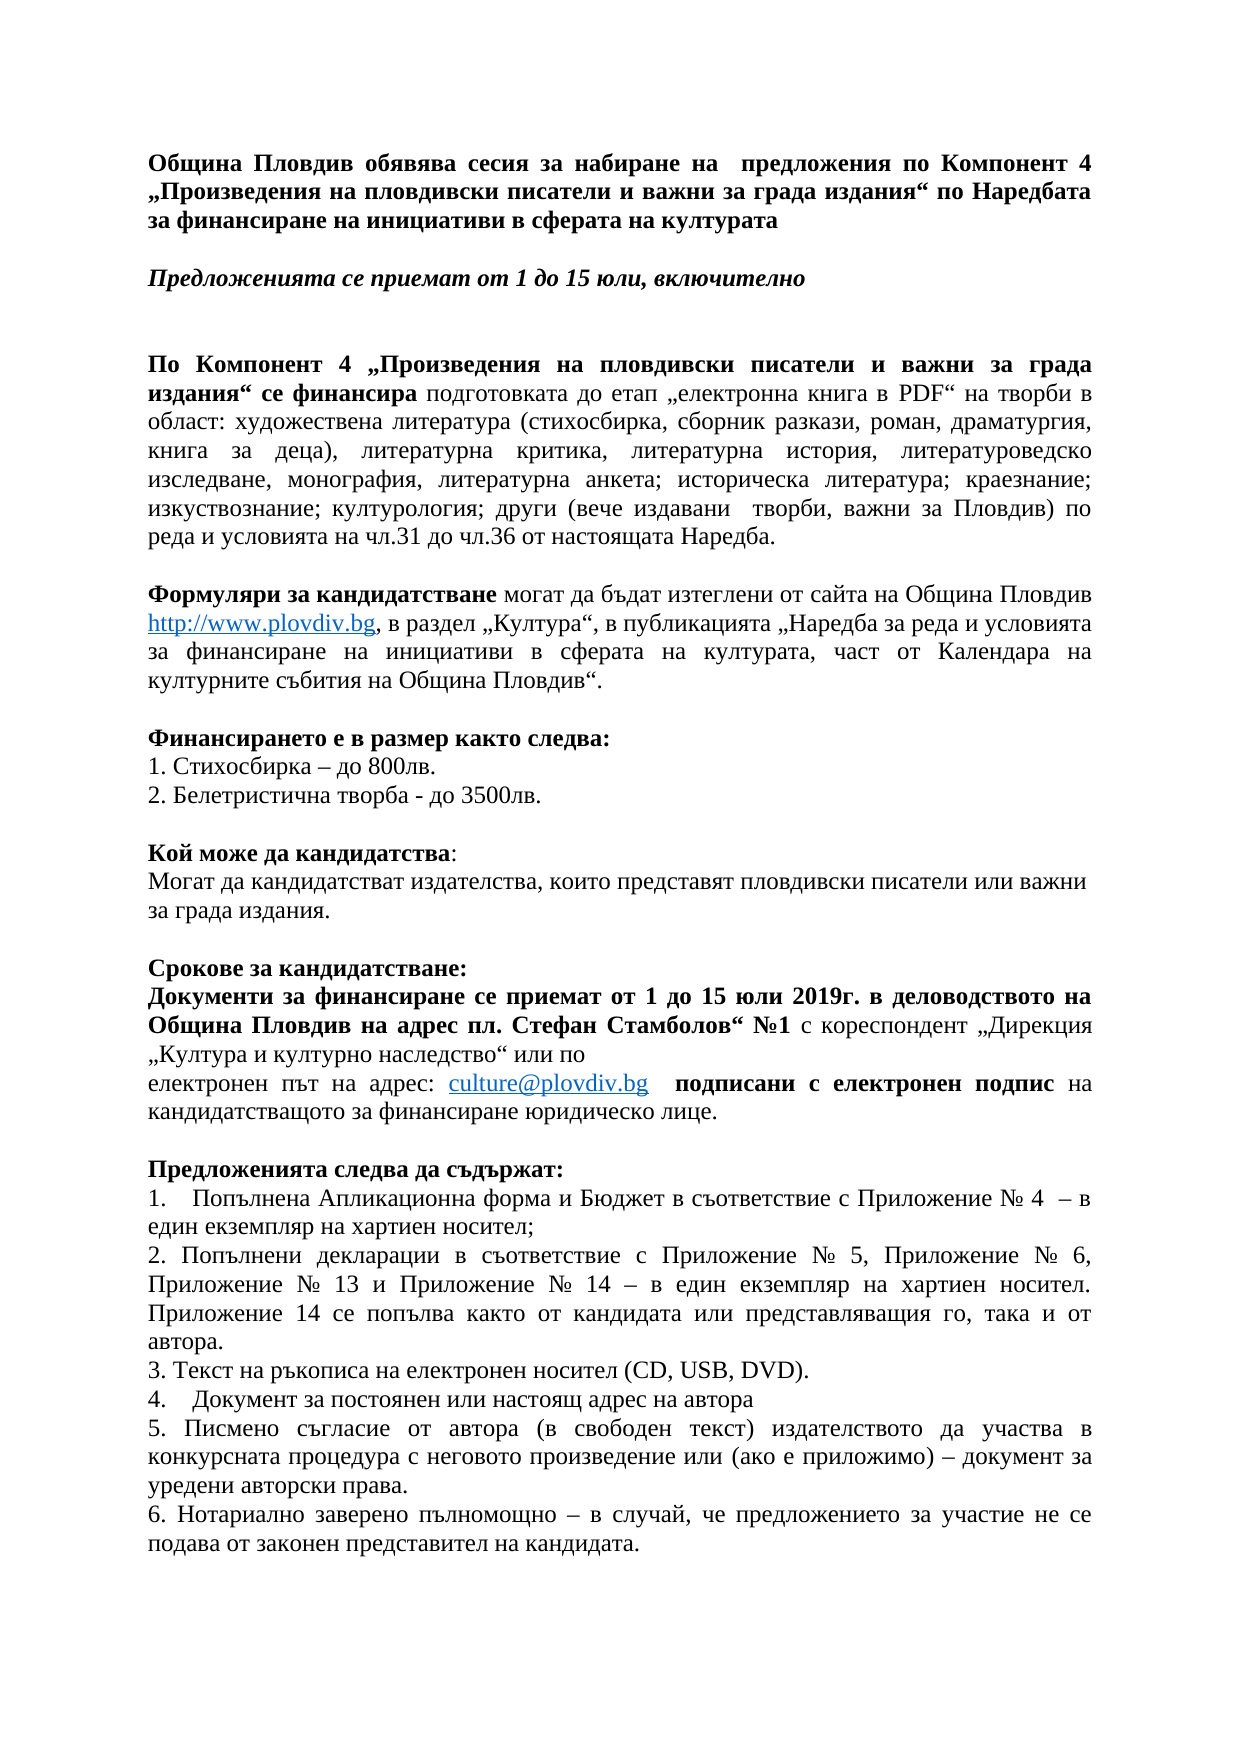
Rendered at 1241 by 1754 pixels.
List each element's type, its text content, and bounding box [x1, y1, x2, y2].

text Финансирането е в размер както следва: [148, 723, 1093, 751]
text Кой може да кандидатства: [148, 838, 1093, 866]
text Срокове за кандидатстване: [148, 953, 1093, 981]
text 1. Попълнена Апликационна форма и Бюджет в съответствие с Приложение № 4 – в един екземпляр на хартиен носител; [148, 1183, 1093, 1240]
text 2. Попълнени декларации в съответствие с Приложение № 5, Приложение № 6, Приложение № 13 и Приложение № 14 – в един екземпляр на хартиен носител. Приложение 14 се попълва както от кандидата или представляващия го, така и от автора. [148, 1240, 1093, 1355]
text 3. Текст на ръкописа на електронен носител (CD, USB, DVD). [148, 1355, 1093, 1384]
text Формуляри за кандидатстване могат да бъдат изтеглени от сайта на Община Пловдив http://www.plovdiv.bg, в раздел „Култура“, в публикацията „Наредба за реда и условията за финансиране на инициативи в сферата на културата, част от Календара на културните събития на Община Пловдив“. [148, 579, 1093, 694]
text 1. Стихосбирка – до 800лв. [148, 751, 1093, 780]
text електронен път на адрес: culture@plovdiv.bg подписани с електронен подпис на кандидатстващото за финансиране юридическо лице. [148, 1068, 1093, 1125]
text Документи за финансиране се приемат от 1 до 15 юли 2019г. в деловодството на Община Пловдив на адрес пл. Стефан Стамболов“ №1 с кореспондент „Дирекция „Култура и културно наследство“ или по [148, 981, 1093, 1068]
text 2. Белетристична творба - до 3500лв. [148, 780, 1093, 809]
text Предложенията следва да съдържат: [148, 1154, 1093, 1183]
text Могат да кандидатстват издателства, които представят пловдивски писатели или важни за града издания. [148, 866, 1093, 924]
text Предложенията се приемат от 1 до 15 юли, включително [148, 263, 1093, 291]
text 5. Писмено съгласие от автора (в свободен текст) издателството да участва в конкурсната процедура с неговото произведение или (ако е приложимо) – документ за уредени авторски права. [148, 1413, 1093, 1499]
text Община Пловдив обявява сесия за набиране на предложения по Компонент 4 „Произведения на пловдивски писатели и важни за града издания“ по Наредбата за финансиране на инициативи в сферата на културата [148, 148, 1093, 234]
text 6. Нотариално заверено пълномощно – в случай, че предложението за участие не се подава от законен представител на кандидата. [148, 1499, 1093, 1556]
text 4. Документ за постоянен или настоящ адрес на автора [148, 1384, 1093, 1413]
text По Компонент 4 „Произведения на пловдивски писатели и важни за града издания“ се финансира подготовката до етап „електронна книга в PDF“ на творби в област: художествена литература (стихосбирка, сборник разкази, роман, драматургия, книга за деца), литературна критика, литературна история, литературоведско изследване, монография, литературна анкета; историческа литература; краезнание; изкуствознание; културология; други (вече издавани творби, важни за Пловдив) по реда и условията на чл.31 до чл.36 от настоящата Наредба. [148, 349, 1093, 550]
